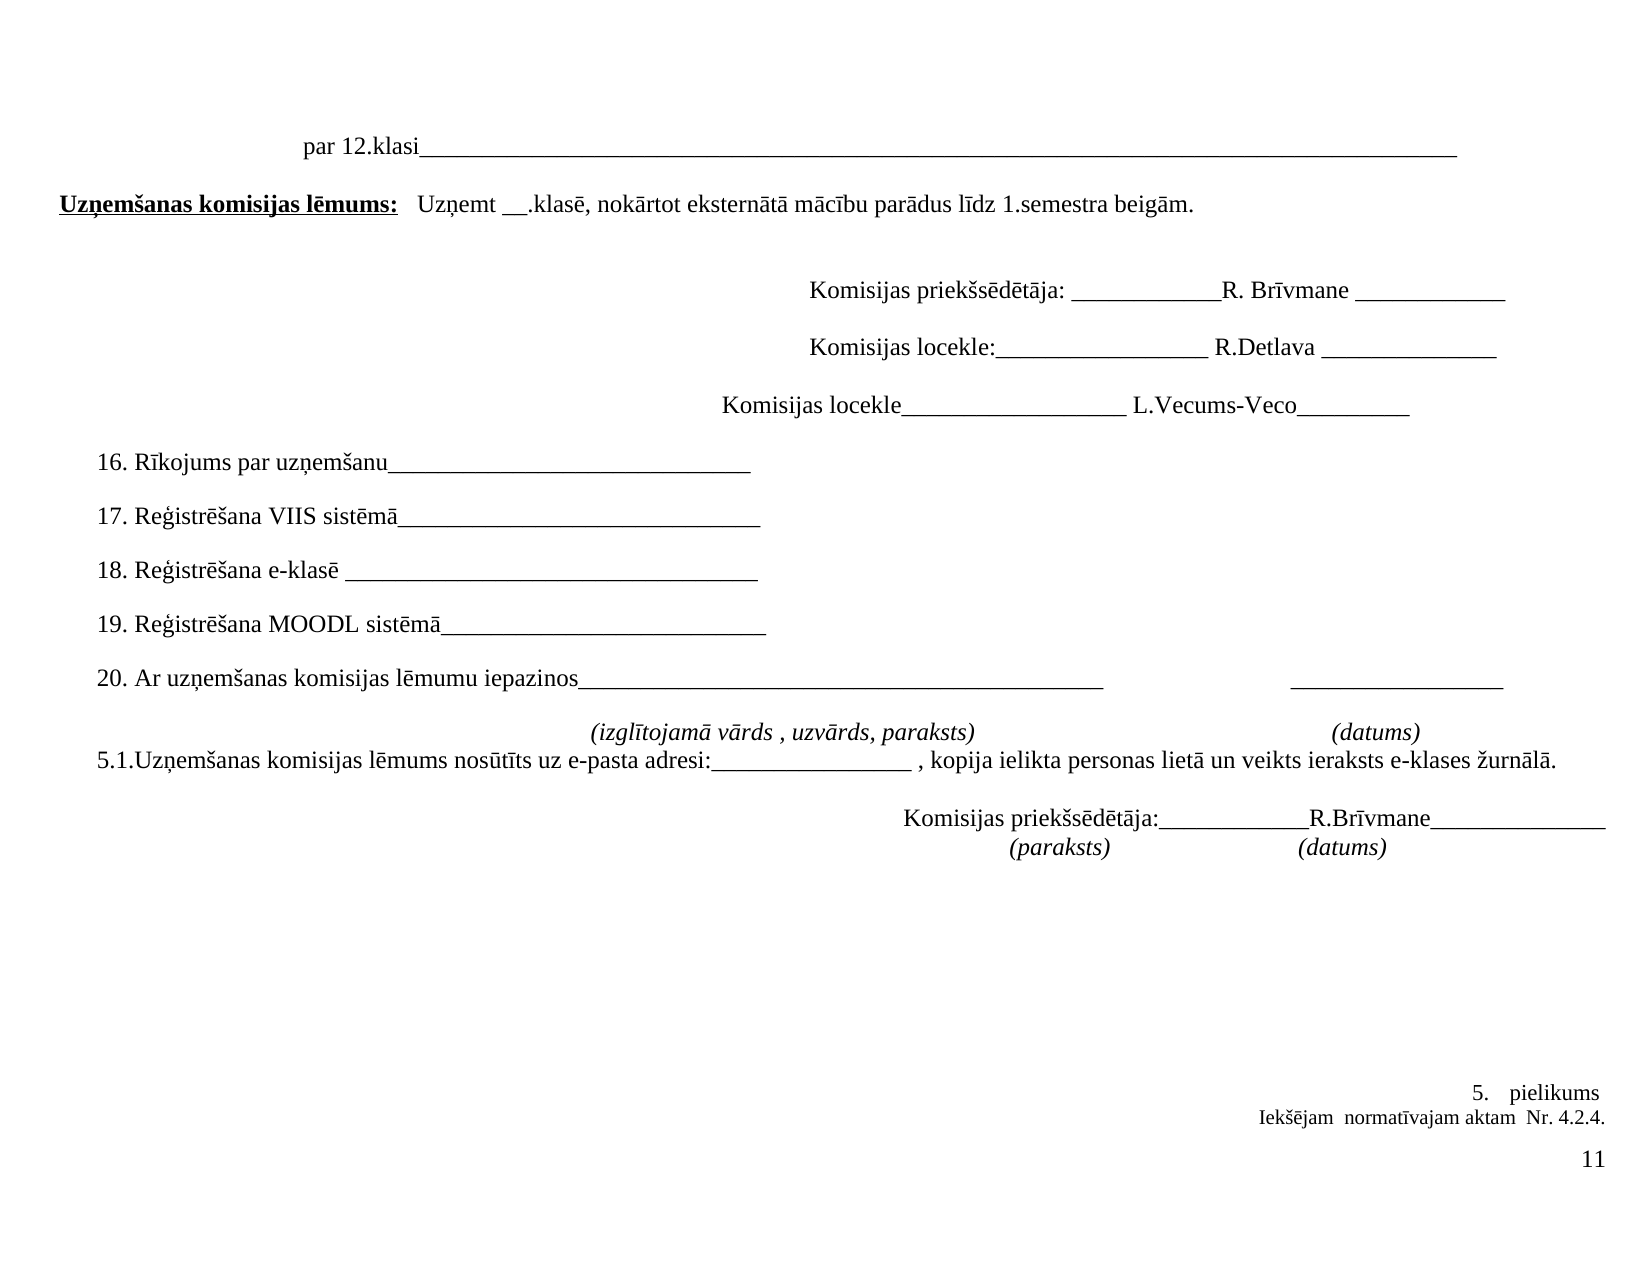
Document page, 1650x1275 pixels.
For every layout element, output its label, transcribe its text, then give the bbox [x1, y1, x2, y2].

list Reģistrēšana MOODL sistēmā__________________________ [97, 609, 1606, 638]
text Iekšējam normatīvajam aktam Nr. 4.2.4. [177, 1105, 1606, 1129]
text 5.1.Uzņemšanas komisijas lēmums nosūtīts uz e-pasta adresi:________________ , kopija ielikta personas lietā un veikts ieraksts e-klases žurnālā. [59, 746, 1606, 774]
text (paraksts) (datums) [172, 832, 1606, 861]
text Komisijas locekle__________________ L.Vecums-Veco_________ [59, 390, 1606, 419]
text (izglītojamā vārds , uzvārds, paraksts) (datums) [134, 717, 1606, 746]
list Rīkojums par uzņemšanu_____________________________ [97, 447, 1606, 476]
text Komisijas priekšsēdētāja: ____________R. Brīvmane ____________ [59, 275, 1606, 304]
list pielikums [1462, 1078, 1609, 1105]
list Reģistrēšana e-klasē _________________________________ [97, 555, 1606, 584]
list Ar uzņemšanas komisijas lēmumu iepazinos__________________________________________ _________________ [97, 663, 1606, 692]
text Komisijas priekšsēdētāja:____________R.Brīvmane______________ [172, 803, 1606, 832]
list Reģistrēšana VIIS sistēmā_____________________________ [97, 501, 1606, 530]
text Uzņemšanas komisijas lēmums: Uzņemt __.klasē, nokārtot eksternātā mācību parādus līdz 1.semestra beigām. [59, 189, 1606, 217]
text Komisijas locekle:_________________ R.Detlava ______________ [809, 332, 1606, 361]
text par 12.klasi___________________________________________________________________________________ [59, 131, 1606, 160]
